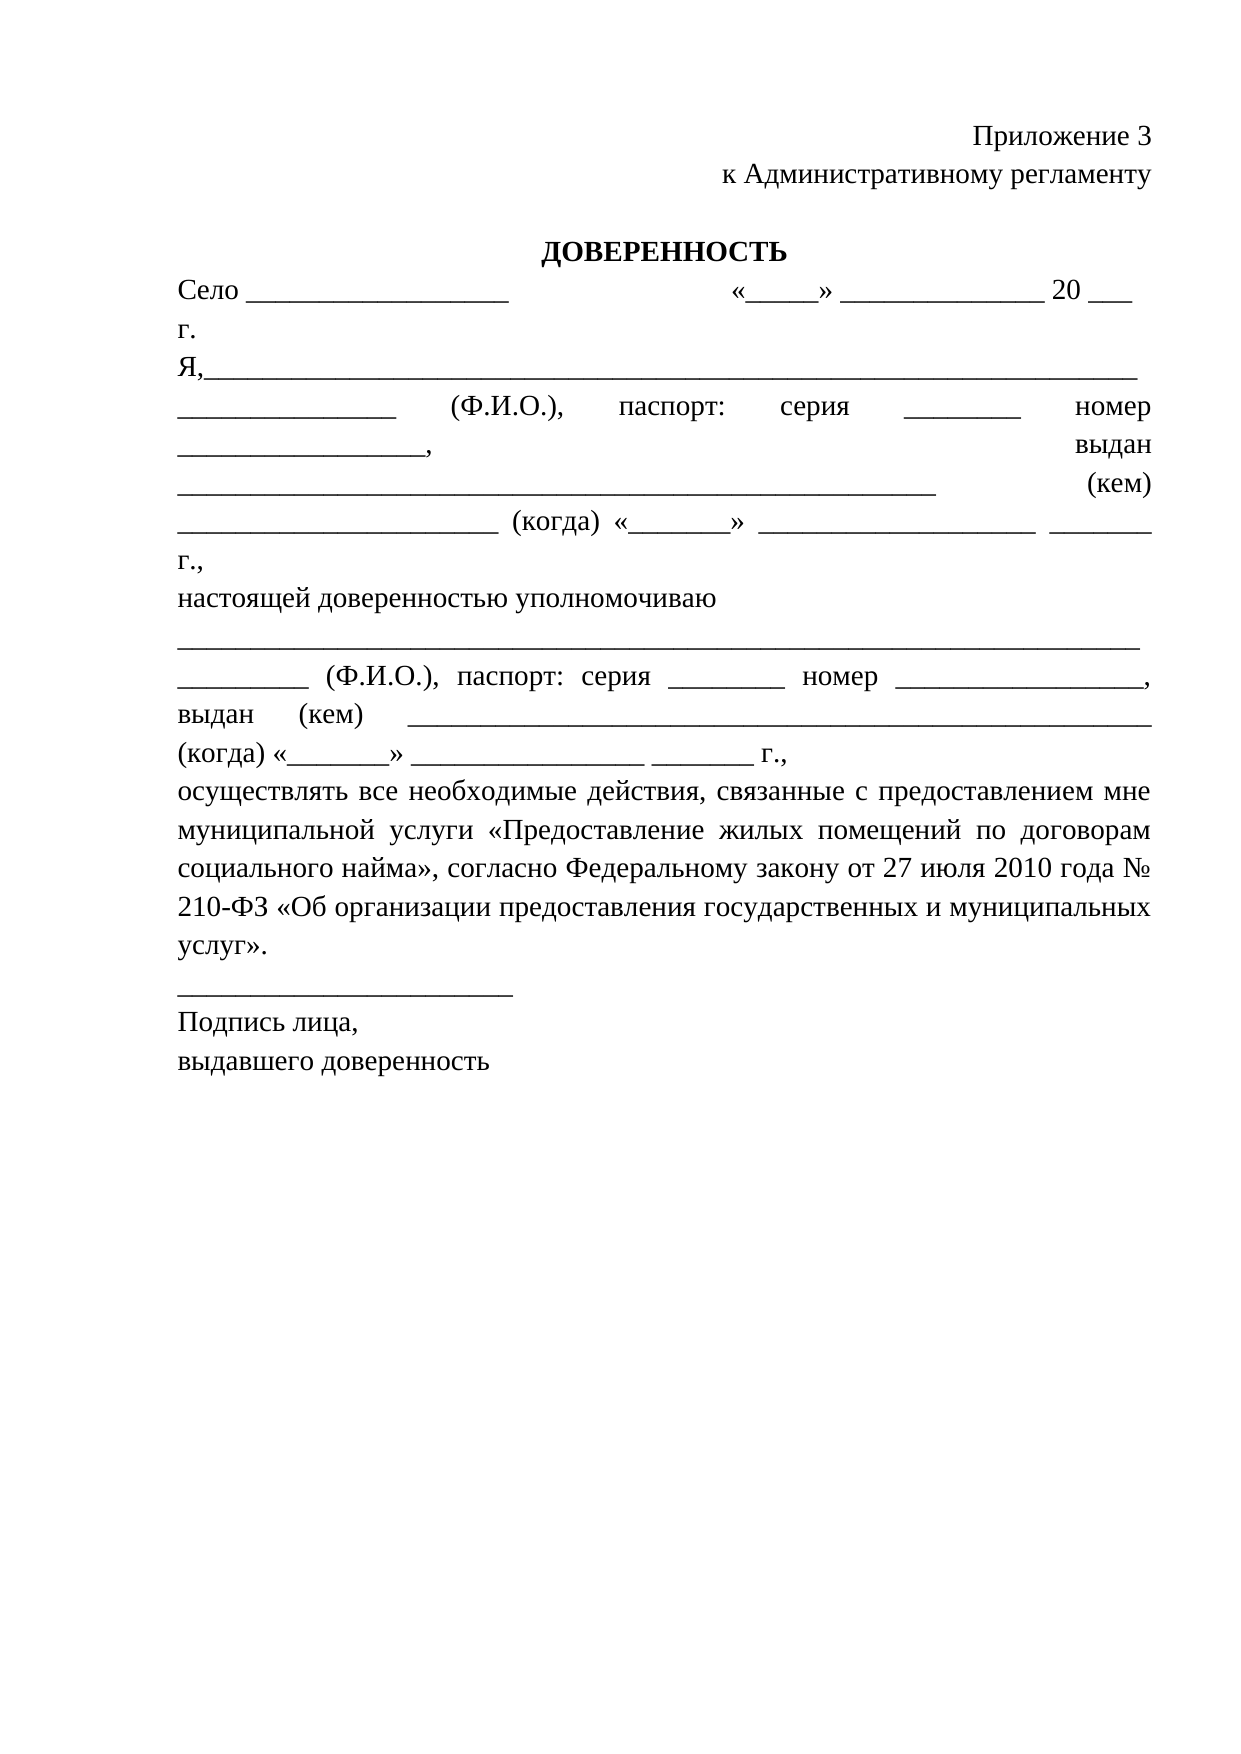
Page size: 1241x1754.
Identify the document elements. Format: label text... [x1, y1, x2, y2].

text настоящей доверенностью уполномочиваю [177, 581, 1152, 614]
text выдавшего доверенность [177, 1043, 1152, 1077]
text к Административному регламенту [177, 157, 1152, 190]
text осуществлять все необходимые действия, связанные с предоставлением мне муниципальной услуги «Предоставление жилых помещений по договорам социального найма», согласно Федеральному закону от 27 июля 2010 года № 210-ФЗ «Об организации предоставления государственных и муниципальных услуг». [177, 773, 1152, 961]
text _______________________ [177, 966, 1152, 999]
text ДОВЕРЕННОСТЬ [177, 234, 1152, 267]
text Приложение 3 [177, 118, 1152, 152]
text Село __________________ «_____» ______________ 20 ___ г. [177, 272, 1152, 344]
text ___________________________________________________________________________ (Ф.И.О.), паспорт: серия ________ номер _________________, выдан (кем) ___________________________________________________ (когда) «_______» ________________ _______ г., [177, 619, 1152, 768]
text Подпись лица, [177, 1004, 1152, 1038]
text Я,_______________________________________________________________________________ (Ф.И.О.), паспорт: серия ________ номер _________________, выдан ____________________________________________________ (кем) ______________________ (когда) «_______» ___________________ _______ г., [177, 349, 1152, 576]
